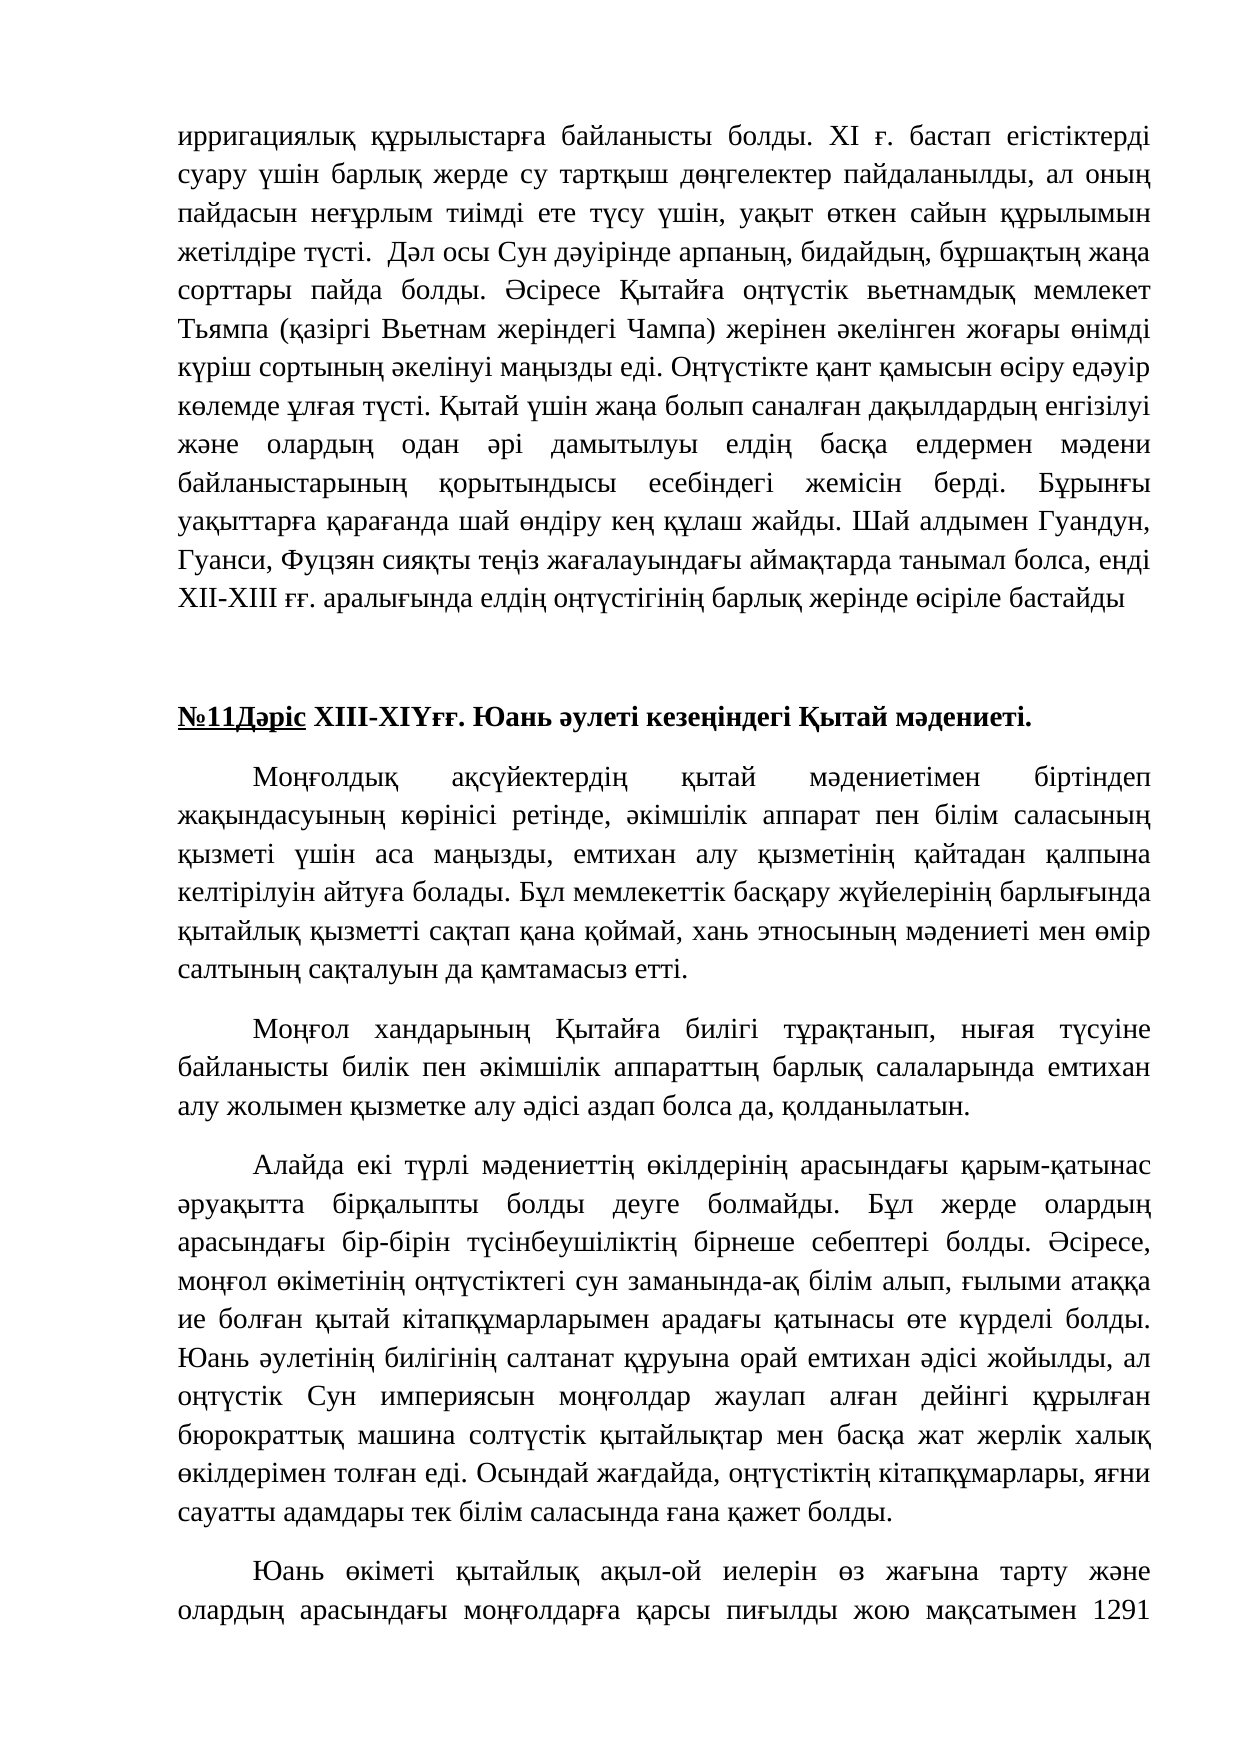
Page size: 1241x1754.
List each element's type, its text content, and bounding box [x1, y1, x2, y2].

text №11Дәріс ХІІІ-ХІҮғғ. Юань әулеті кезеңіндегі Қытай мәдениеті. [177, 699, 1152, 733]
text Алайда екі түрлі мәдениеттің өкілдерінің арасындағы қарым-қатынас әруақытта бірқалыпты болды деуге болмайды. Бұл жерде олардың арасындағы бір-бірін түсінбеушіліктің бірнеше себептері болды. Әсіресе, моңғол өкіметінің оңтүстіктегі сун заманында-ақ білім алып, ғылыми атаққа ие болған қытай кітапқұмарларымен арадағы қатынасы өте күрделі болды. Юань әулетінің билігінің салтанат құруына орай емтихан әдісі жойылды, ал оңтүстік Сун империясын моңғолдар жаулап алған дейінгі құрылған бюрократтық машина солтүстік қытайлықтар мен басқа жат жерлік халық өкілдерімен толған еді. Осындай жағдайда, оңтүстіктің кітапқұмарлары, яғни сауатты адамдары тек білім саласында ғана қажет болды. [177, 1147, 1152, 1528]
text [177, 1553, 1152, 1626]
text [177, 118, 1152, 614]
text Моңғолдық ақсүйектердің қытай мәдениетімен біртіндеп жақындасуының көрінісі ретінде, әкімшілік аппарат пен білім саласының қызметі үшін аса маңызды, емтихан алу қызметінің қайтадан қалпына келтірілуін айтуға болады. Бұл мемлекеттік басқару жүйелерінің барлығында қытайлық қызметті сақтап қана қоймай, хань этносының мәдениеті мен өмір салтының сақталуын да қамтамасыз етті. [177, 759, 1152, 985]
text Моңғол хандарының Қытайға билігі тұрақтанып, нығая түсуіне байланысты билік пен әкімшілік аппараттың барлық салаларында емтихан алу жолымен қызметке алу әдісі аздап болса да, қолданылатын. [177, 1011, 1152, 1121]
